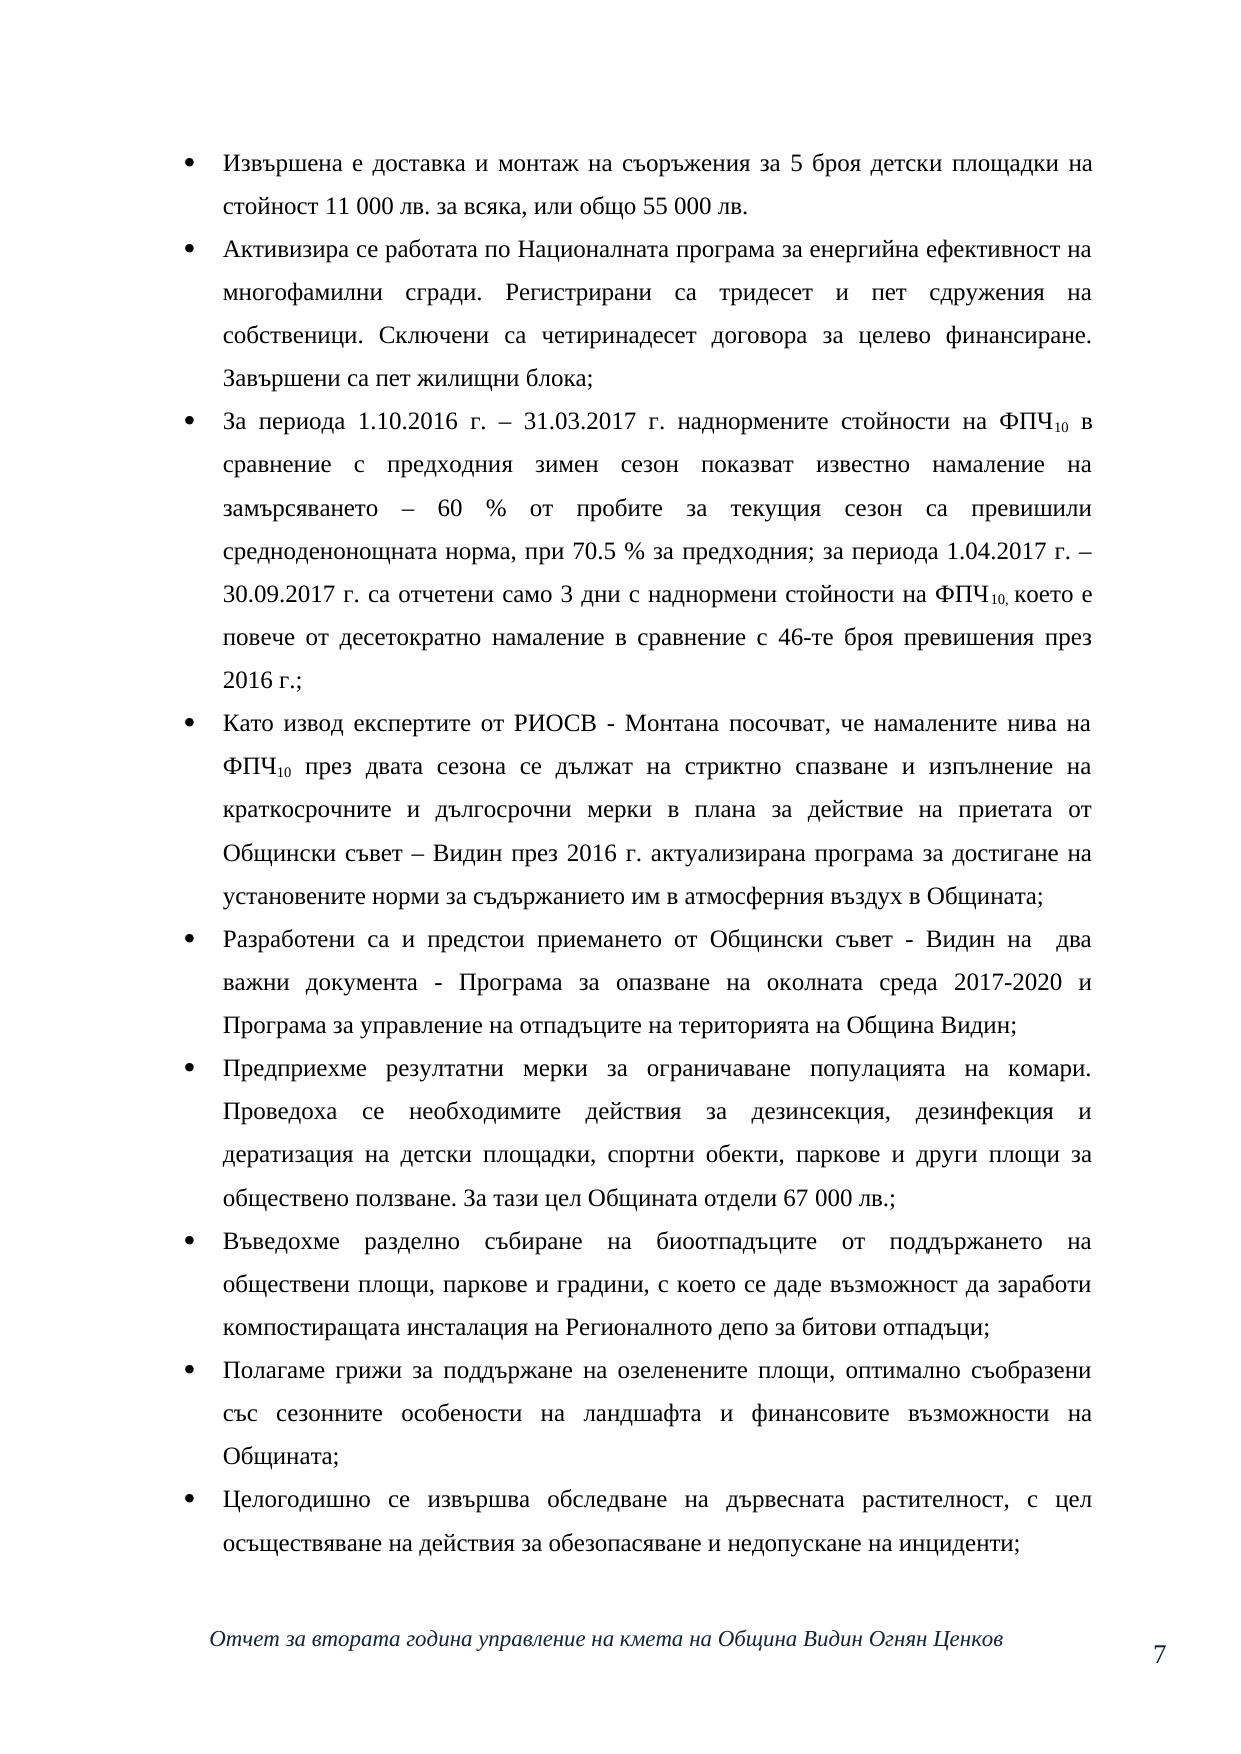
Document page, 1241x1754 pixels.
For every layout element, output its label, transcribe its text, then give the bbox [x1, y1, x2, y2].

list Разработени са и предстои приемането от Общински съвет - Видин на два важни документа - Програма за опазване на околната среда 2017-2020 и Програма за управление на отпадъците на територията на Община Видин; [185, 924, 1093, 1039]
list Полагаме грижи за поддържане на озеленените площи, оптимално съобразени със сезонните особености на ландшафта и финансовите възможности на Общината; [185, 1355, 1093, 1470]
list Предприехме резултатни мерки за ограничаване популацията на комари. Проведоха се необходимите действия за дезинсекция, дезинфекция и дератизация на детски площадки, спортни обекти, паркове и други площи за обществено ползване. За тази цел Общината отдели 67 000 лв.; [185, 1053, 1093, 1211]
list Въведохме разделно събиране на биоотпадъците от поддържането на обществени площи, паркове и градини, с което се даде възможност да заработи компостиращата инсталация на Регионалното депо за битови отпадъци; [185, 1226, 1093, 1341]
list Като извод експертите от РИОСВ - Монтана посочват, че намалените нива на ФПЧ10 през двата сезона се дължат на стриктно спазване и изпълнение на краткосрочните и дългосрочни мерки в плана за действие на приетата от Общински съвет – Видин през 2016 г. актуализирана програма за достигане на установените норми за съдържанието им в атмосферния въздух в Общината; [185, 708, 1093, 909]
list Активизира се работата по Националната програма за енергийна ефективност на многофамилни сгради. Регистрирани са тридесет и пет сдружения на собственици. Сключени са четиринадесет договора за целево финансиране. Завършени са пет жилищни блока; [185, 234, 1093, 392]
list За периода 1.10.2016 г. – 31.03.2017 г. наднормените стойности на ФПЧ10 в сравнение с предходния зимен сезон показват известно намаление на замърсяването – 60 % от пробите за текущия сезон са превишили средноденонощната норма, при 70.5 % за предходния; за периода 1.04.2017 г. – 30.09.2017 г. са отчетени само 3 дни с наднормени стойности на ФПЧ10, което е повече от десетократно намаление в сравнение с 46-те броя превишения през 2016 г.; [185, 406, 1093, 694]
list Целогодишно се извършва обследване на дървесната растителност, с цел осъществяване на действия за обезопасяване и недопускане на инциденти; [185, 1484, 1093, 1556]
list Извършена е доставка и монтаж на съоръжения за 5 броя детски площадки на стойност 11 000 лв. за всяка, или общо 55 000 лв. [185, 148, 1093, 219]
